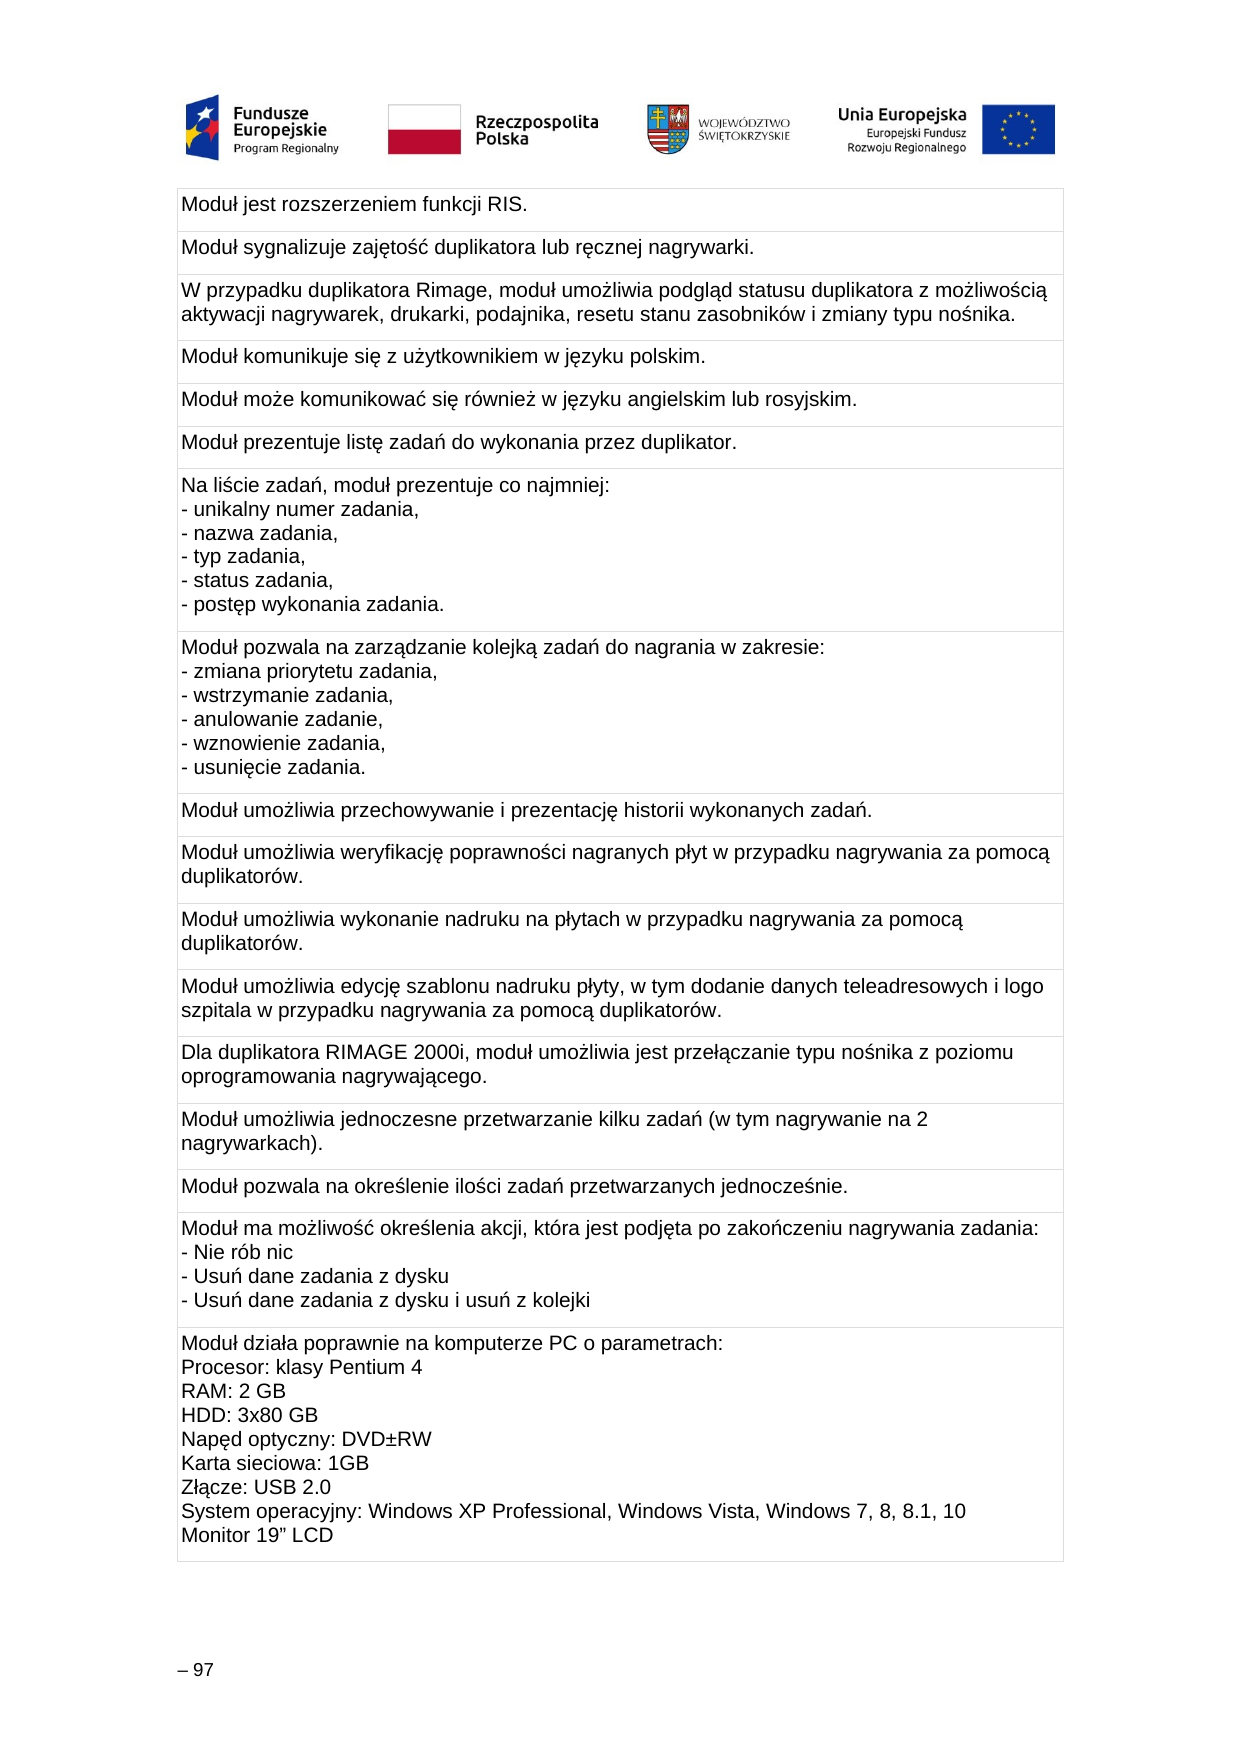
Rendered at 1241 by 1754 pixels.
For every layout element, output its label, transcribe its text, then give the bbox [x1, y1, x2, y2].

table_cell Moduł działa poprawnie na komputerze PC o parametrach: Procesor: klasy Pentium 4 RAM: 2 GB HDD: 3x80 GB Napęd optyczny: DVD±RW Karta sieciowa: 1GB Złącze: USB 2.0 System operacyjny: Windows XP Professional, Windows Vista, Windows 7, 8, 8.1, 10 Monitor 19” LCD [178, 1328, 1063, 1561]
table_cell Moduł umożliwia wykonanie nadruku na płytach w przypadku nagrywania za pomocą duplikatorów. [178, 904, 1063, 969]
table_cell Moduł komunikuje się z użytkownikiem w języku polskim. [178, 341, 1063, 383]
table_cell Moduł umożliwia weryfikację poprawności nagranych płyt w przypadku nagrywania za pomocą duplikatorów. [178, 837, 1063, 903]
table_cell Moduł umożliwia edycję szablonu nadruku płyty, w tym dodanie danych teleadresowych i logo szpitala w przypadku nagrywania za pomocą duplikatorów. [178, 970, 1063, 1036]
table_cell Moduł ma możliwość określenia akcji, która jest podjęta po zakończeniu nagrywania zadania: - Nie rób nic - Usuń dane zadania z dysku - Usuń dane zadania z dysku i usuń z kolejki [178, 1213, 1063, 1327]
picture [177, 86, 1063, 167]
table_cell Moduł sygnalizuje zajętość duplikatora lub ręcznej nagrywarki. [178, 232, 1063, 273]
table_cell Dla duplikatora RIMAGE 2000i, moduł umożliwia jest przełączanie typu nośnika z poziomu oprogramowania nagrywającego. [178, 1037, 1063, 1103]
table_cell Moduł prezentuje listę zadań do wykonania przez duplikator. [178, 427, 1063, 468]
table_cell W przypadku duplikatora Rimage, moduł umożliwia podgląd statusu duplikatora z możliwością aktywacji nagrywarek, drukarki, podajnika, resetu stanu zasobników i zmiany typu nośnika. [178, 275, 1063, 340]
table_cell Moduł pozwala na zarządzanie kolejką zadań do nagrania w zakresie: - zmiana priorytetu zadania, - wstrzymanie zadania, - anulowanie zadanie, - wznowienie zadania, - usunięcie zadania. [178, 632, 1063, 793]
table_cell Na liście zadań, moduł prezentuje co najmniej: - unikalny numer zadania, - nazwa zadania, - typ zadania, - status zadania, - postęp wykonania zadania. [178, 469, 1063, 631]
table_cell Moduł umożliwia jednoczesne przetwarzanie kilku zadań (w tym nagrywanie na 2 nagrywarkach). [178, 1104, 1063, 1169]
table_cell Moduł umożliwia przechowywanie i prezentację historii wykonanych zadań. [178, 794, 1063, 836]
table_cell Moduł może komunikować się również w języku angielskim lub rosyjskim. [178, 384, 1063, 426]
table_header Moduł jest rozszerzeniem funkcji RIS. [178, 189, 1063, 231]
table_cell Moduł pozwala na określenie ilości zadań przetwarzanych jednocześnie. [178, 1170, 1063, 1212]
